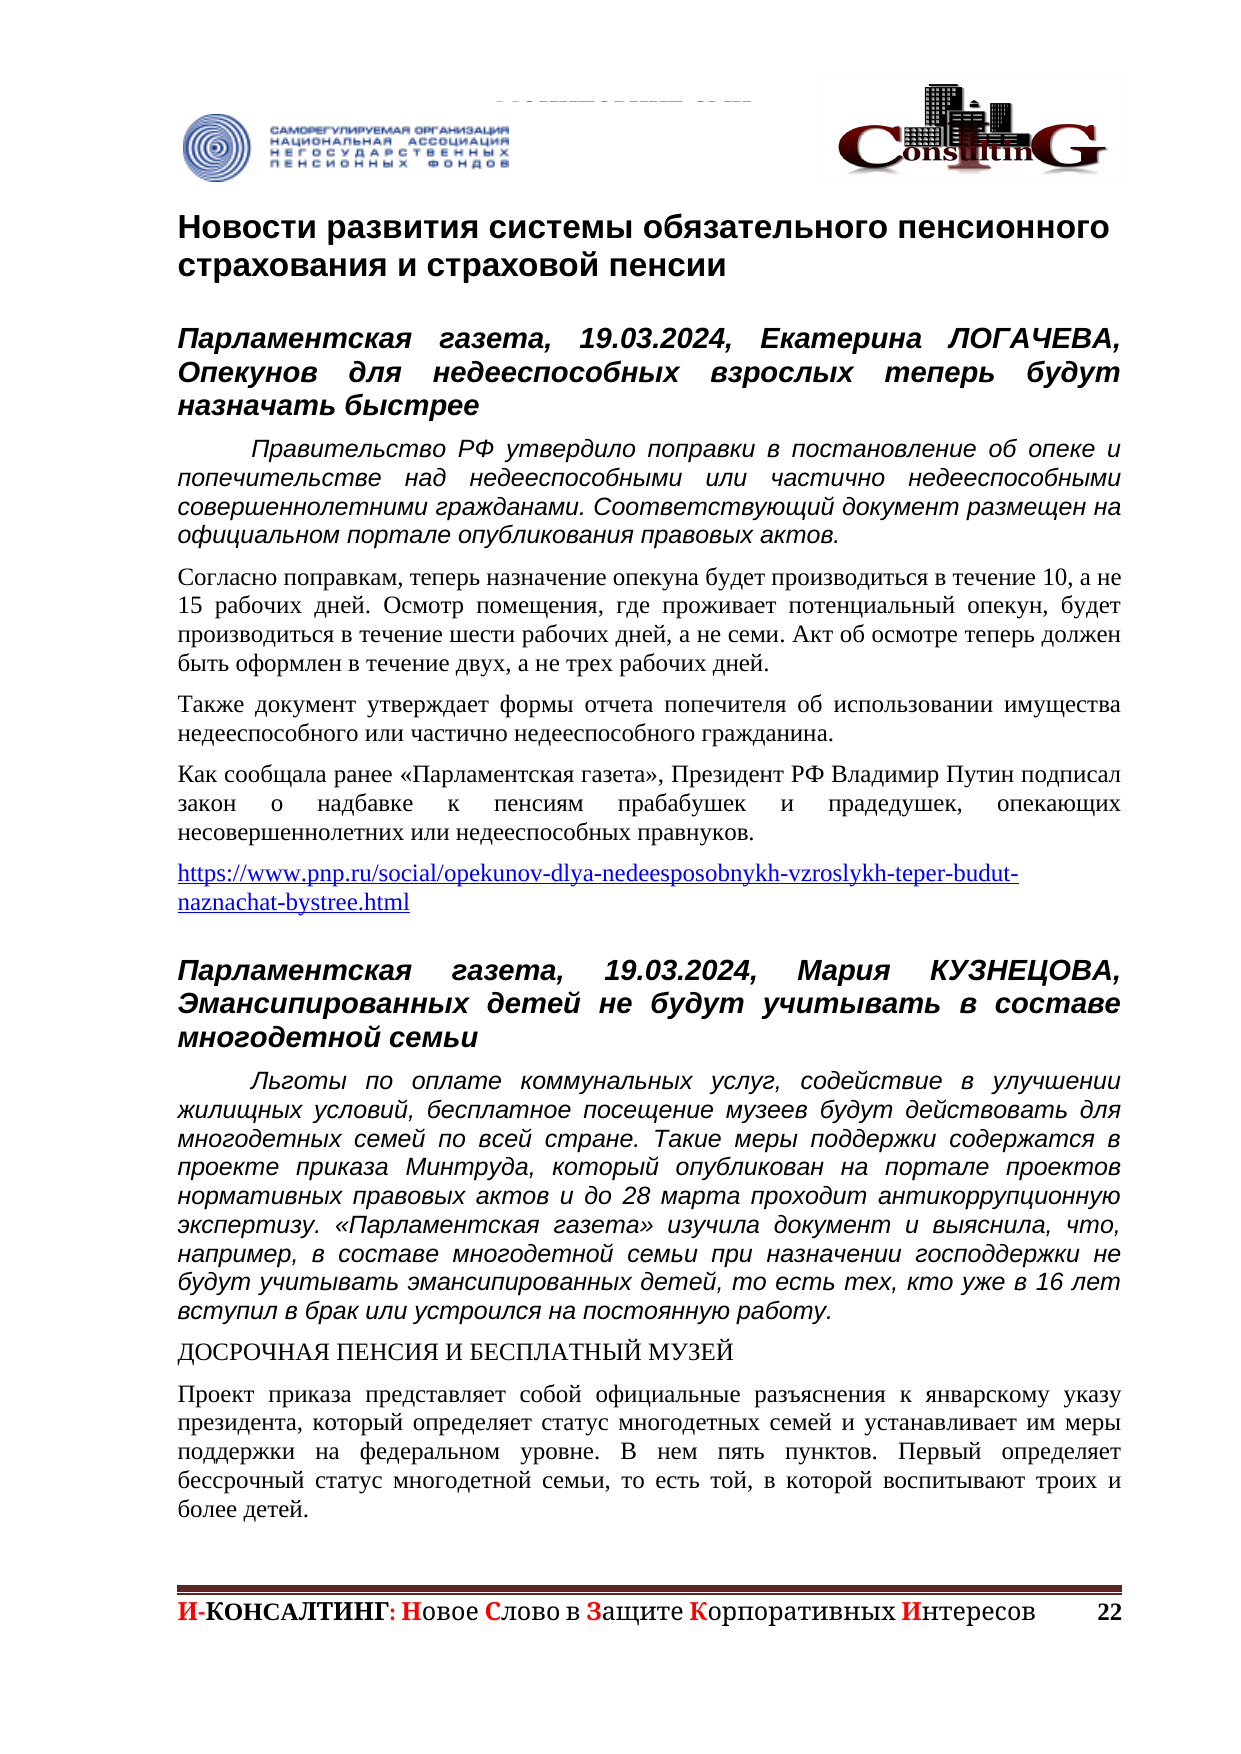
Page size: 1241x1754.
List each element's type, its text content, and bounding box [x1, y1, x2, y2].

subtitle Парламентская газета, 19.03.2024, Мария КУЗНЕЦОВА, Эмансипированных детей не будут учитывать в составе многодетной семьи [177, 953, 1122, 1054]
subtitle Правительство РФ утвердило поправки в постановление об опеке и попечительстве над недееспособными или частично недееспособными совершеннолетними гражданами. Соответствующий документ размещен на официальном портале опубликования правовых актов. [177, 434, 1122, 549]
picture [183, 114, 509, 182]
picture [821, 73, 1122, 182]
text https://www.pnp.ru/social/opekunov-dlya-nedeesposobnykh-vzroslykh-teper-budut-naznachat-bystree.html [177, 858, 1122, 916]
subtitle Льготы по оплате коммунальных услуг, содействие в улучшении жилищных условий, бесплатное посещение музеев будут действовать для многодетных семей по всей стране. Такие меры поддержки содержатся в проекте приказа Минтруда, который опубликован на портале проектов нормативных правовых актов и до 28 марта проходит антикоррупционную экспертизу. «Парламентская газета» изучила документ и выяснила, что, например, в составе многодетной семьи при назначении господдержки не будут учитывать эмансипированных детей, то есть тех, кто уже в 16 лет вступил в брак или устроился на постоянную работу. [177, 1066, 1122, 1325]
text Проект приказа представляет собой официальные разъяснения к январскому указу президента, который определяет статус многодетных семей и устанавливает им меры поддержки на федеральном уровне. В нем пять пунктов. Первый определяет бессрочный статус многодетной семьи, то есть той, в которой воспитывают троих и более детей. [177, 1379, 1122, 1522]
subtitle Парламентская газета, 19.03.2024, Екатерина ЛОГАЧЕВА, Опекунов для недееспособных взрослых теперь будут назначать быстрее [177, 321, 1122, 422]
text ДОСРОЧНАЯ ПЕНСИЯ И БЕСПЛАТНЫЙ МУЗЕЙ [177, 1337, 1122, 1366]
subtitle Новости развития системы обязательного пенсионного страхования и страховой пенсии [177, 207, 1122, 284]
text Согласно поправкам, теперь назначение опекуна будет производиться в течение 10, а не 15 рабочих дней. Осмотр помещения, где проживает потенциальный опекун, будет производиться в течение шести рабочих дней, а не семи. Акт об осмотре теперь должен быть оформлен в течение двух, а не трех рабочих дней. [177, 562, 1122, 677]
text Как сообщала ранее «Парламентская газета», Президент РФ Владимир Путин подписал закон о надбавке к пенсиям прабабушек и прадедушек, опекающих несовершеннолетних или недееспособных правнуков. [177, 759, 1122, 846]
text Также документ утверждает формы отчета попечителя об использовании имущества недееспособного или частично недееспособного гражданина. [177, 689, 1122, 747]
